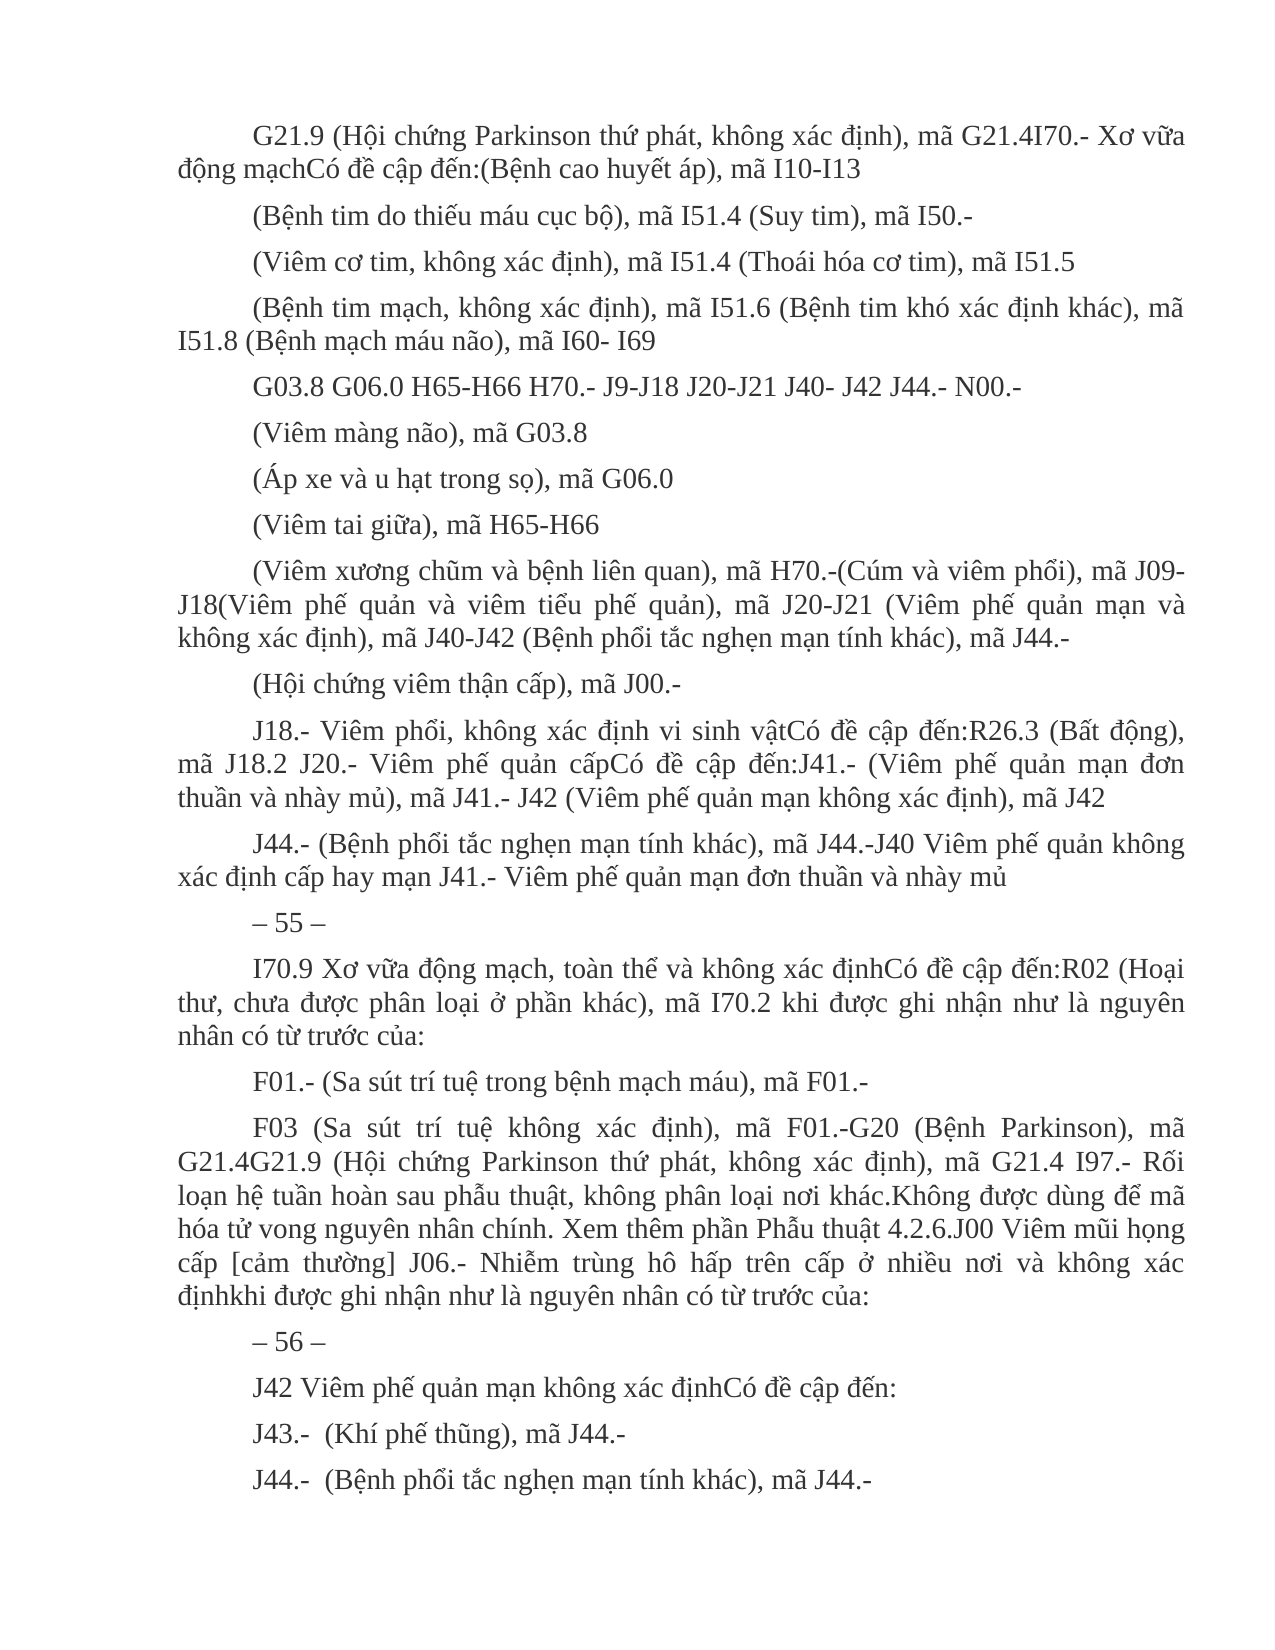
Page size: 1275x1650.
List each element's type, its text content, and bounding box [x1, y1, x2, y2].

text (Hội chứng viêm thận cấp), mã J00.- [177, 667, 1186, 700]
text J18.- Viêm phổi, không xác định vi sinh vậtCó đề cập đến:R26.3 (Bất động), mã J18.2 J20.- Viêm phế quản cấpCó đề cập đến:J41.- (Viêm phế quản mạn đơn thuần và nhày mủ), mã J41.- J42 (Viêm phế quản mạn không xác định), mã J42 [177, 713, 1186, 813]
text I70.9 Xơ vữa động mạch, toàn thể và không xác địnhCó đề cập đến:R02 (Hoại thư, chưa được phân loại ở phần khác), mã I70.2 khi được ghi nhận như là nguyên nhân có từ trước của: [177, 951, 1186, 1052]
text (Viêm màng não), mã G03.8 [177, 415, 1186, 449]
text (Viêm cơ tim, không xác định), mã I51.4 (Thoái hóa cơ tim), mã I51.5 [177, 244, 1186, 277]
text J42 Viêm phế quản mạn không xác địnhCó đề cập đến: [177, 1370, 1186, 1404]
text J44.- (Bệnh phổi tắc nghẹn mạn tính khác), mã J44.-J40 Viêm phế quản không xác định cấp hay mạn J41.- Viêm phế quản mạn đơn thuần và nhày mủ [177, 826, 1186, 893]
text – 56 – [177, 1324, 1186, 1358]
text (Bệnh tim do thiếu máu cục bộ), mã I51.4 (Suy tim), mã I50.- [177, 198, 1186, 231]
text G03.8 G06.0 H65-H66 H70.- J9-J18 J20-J21 J40- J42 J44.- N00.- [177, 369, 1186, 403]
text – 55 – [177, 905, 1186, 939]
text G21.9 (Hội chứng Parkinson thứ phát, không xác định), mã G21.4I70.- Xơ vữa động mạchCó đề cập đến:(Bệnh cao huyết áp), mã I10-I13 [177, 118, 1186, 185]
text J43.- (Khí phế thũng), mã J44.- [177, 1416, 1186, 1450]
text (Viêm tai giữa), mã H65-H66 [177, 507, 1186, 541]
text J44.- (Bệnh phổi tắc nghẹn mạn tính khác), mã J44.- [177, 1462, 1186, 1496]
text (Áp xe và u hạt trong sọ), mã G06.0 [177, 461, 1186, 495]
text (Bệnh tim mạch, không xác định), mã I51.6 (Bệnh tim khó xác định khác), mã I51.8 (Bệnh mạch máu não), mã I60- I69 [177, 290, 1186, 357]
text F03 (Sa sút trí tuệ không xác định), mã F01.-G20 (Bệnh Parkinson), mã G21.4G21.9 (Hội chứng Parkinson thứ phát, không xác định), mã G21.4 I97.- Rối loạn hệ tuần hoàn sau phẫu thuật, không phân loại nơi khác.Không được dùng để mã hóa tử vong nguyên nhân chính. Xem thêm phần Phẫu thuật 4.2.6.J00 Viêm mũi họng cấp [cảm thường] J06.- Nhiễm trùng hô hấp trên cấp ở nhiều nơi và không xác địnhkhi được ghi nhận như là nguyên nhân có từ trước của: [177, 1111, 1186, 1312]
text F01.- (Sa sút trí tuệ trong bệnh mạch máu), mã F01.- [177, 1064, 1186, 1098]
text (Viêm xương chũm và bệnh liên quan), mã H70.-(Cúm và viêm phổi), mã J09-J18(Viêm phế quản và viêm tiểu phế quản), mã J20-J21 (Viêm phế quản mạn và không xác định), mã J40-J42 (Bệnh phổi tắc nghẹn mạn tính khác), mã J44.- [177, 553, 1186, 654]
